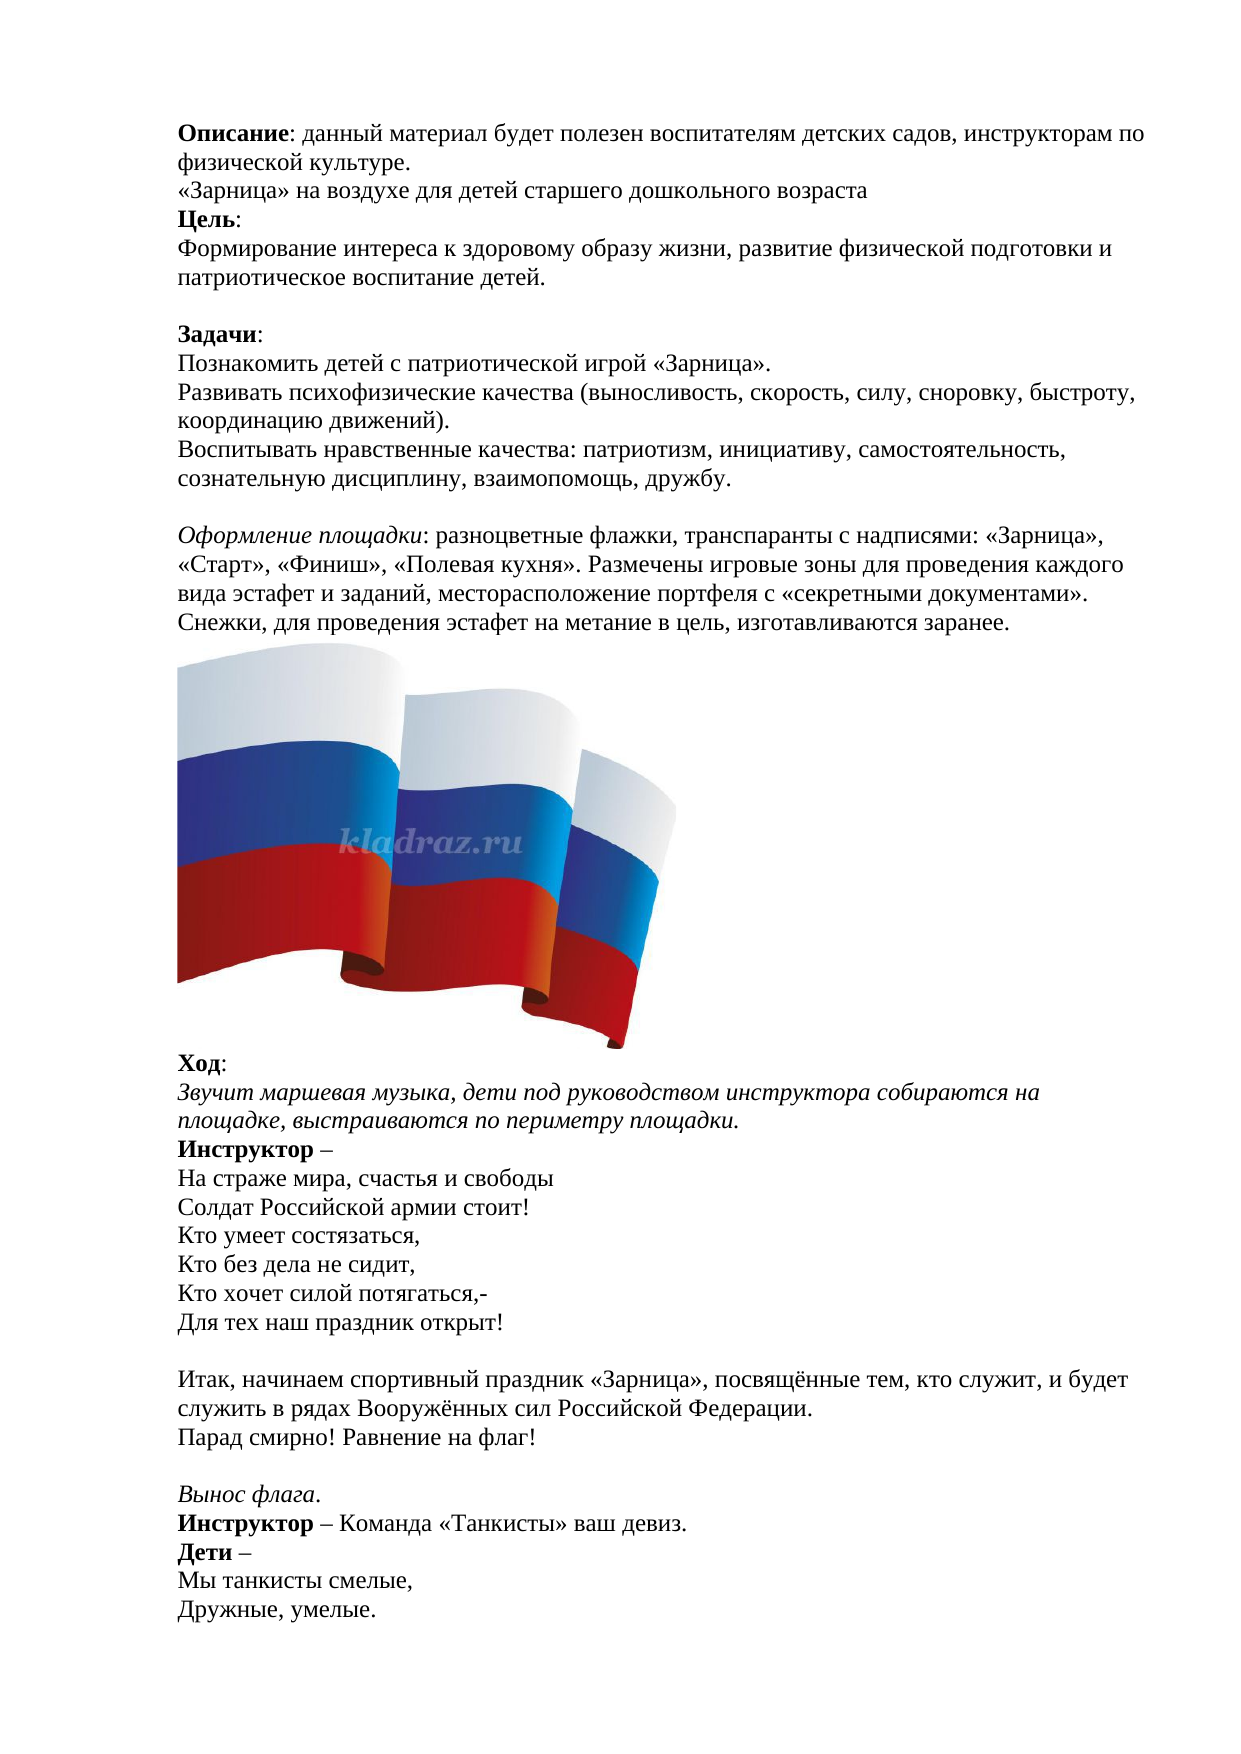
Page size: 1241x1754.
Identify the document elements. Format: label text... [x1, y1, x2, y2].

text Ход: [177, 1048, 1152, 1077]
text «Зарница» на воздухе для детей старшего дошкольного возраста [177, 176, 1152, 204]
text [177, 1077, 1152, 1623]
text Описание: данный материал будет полезен воспитателям детских садов, инструкторам по физической культуре. [177, 118, 1152, 176]
picture [177, 635, 677, 1049]
text Цель: Формирование интереса к здоровому образу жизни, развитие физической подготовки и патриотическое воспитание детей. Задачи: Познакомить детей с патриотической игрой «Зарница». Развивать психофизические качества (выносливость, скорость, силу, сноровку, быстроту, координацию движений). Воспитывать нравственные качества: патриотизм, инициативу, самостоятельность, сознательную дисциплину, взаимопомощь, дружбу. Оформление площадки: разноцветные флажки, транспаранты с надписями: «Зарница», «Старт», «Финиш», «Полевая кухня». Размечены игровые зоны для проведения каждого вида эстафет и заданий, месторасположение портфеля с «секретными документами». Снежки, для проведения эстафет на метание в цель, изготавливаются заранее. [177, 204, 1152, 636]
